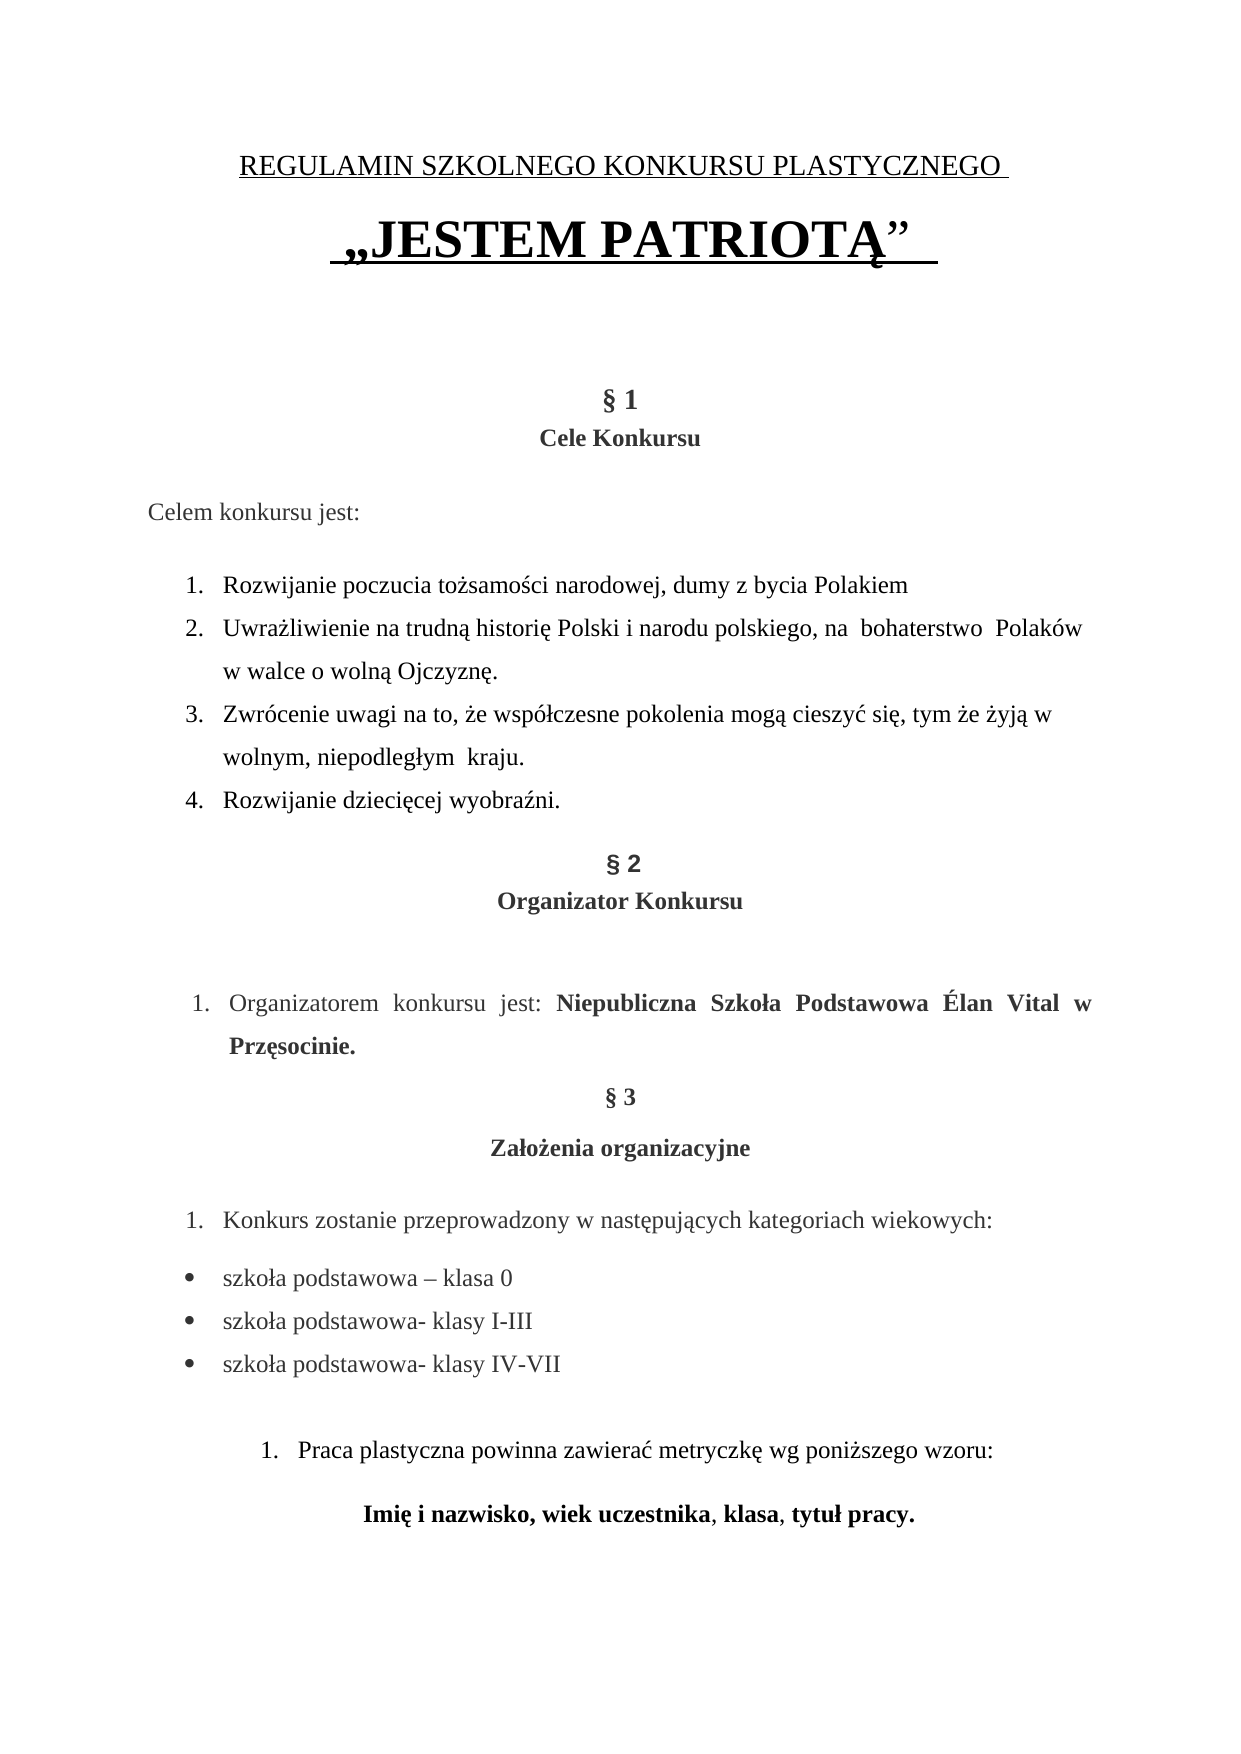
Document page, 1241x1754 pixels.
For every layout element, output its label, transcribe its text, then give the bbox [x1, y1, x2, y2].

list Rozwijanie dziecięcej wyobraźni. [185, 785, 1093, 814]
text Celem konkursu jest: [148, 497, 1093, 525]
list Zwrócenie uwagi na to, że współczesne pokolenia mogą cieszyć się, tym że żyją w wolnym, niepodległym kraju. [185, 699, 1093, 771]
list Praca plastyczna powinna zawierać metryczkę wg poniższego wzoru: [260, 1435, 1093, 1464]
list szkoła podstawowa- klasy I-III [185, 1306, 1093, 1335]
text Organizator Konkursu [148, 886, 1093, 914]
text „JESTEM PATRIOTĄ” [148, 207, 1093, 269]
text § 3 [148, 1082, 1093, 1111]
list Konkurs zostanie przeprowadzony w następujących kategoriach wiekowych: [185, 1205, 1093, 1234]
text Cele Konkursu [148, 423, 1093, 452]
list Rozwijanie poczucia tożsamości narodowej, dumy z bycia Polakiem [185, 570, 1093, 598]
text § 2 [148, 849, 1093, 878]
text Imię i nazwisko, wiek uczestnika, klasa, tytuł pracy. [185, 1499, 1093, 1528]
list Uwrażliwienie na trudną historię Polski i narodu polskiego, na bohaterstwo Polaków w walce o wolną Ojczyznę. [185, 613, 1093, 685]
list szkoła podstawowa – klasa 0 [185, 1263, 1093, 1292]
text Założenia organizacyjne [148, 1133, 1093, 1161]
list Organizatorem konkursu jest: Niepubliczna Szkoła Podstawowa Élan Vital w Przęsocinie. [191, 988, 1093, 1059]
text REGULAMIN SZKOLNEGO KONKURSU PLASTYCZNEGO [148, 148, 1093, 181]
text § 1 [148, 382, 1093, 416]
list szkoła podstawowa- klasy IV-VII [185, 1349, 1093, 1378]
